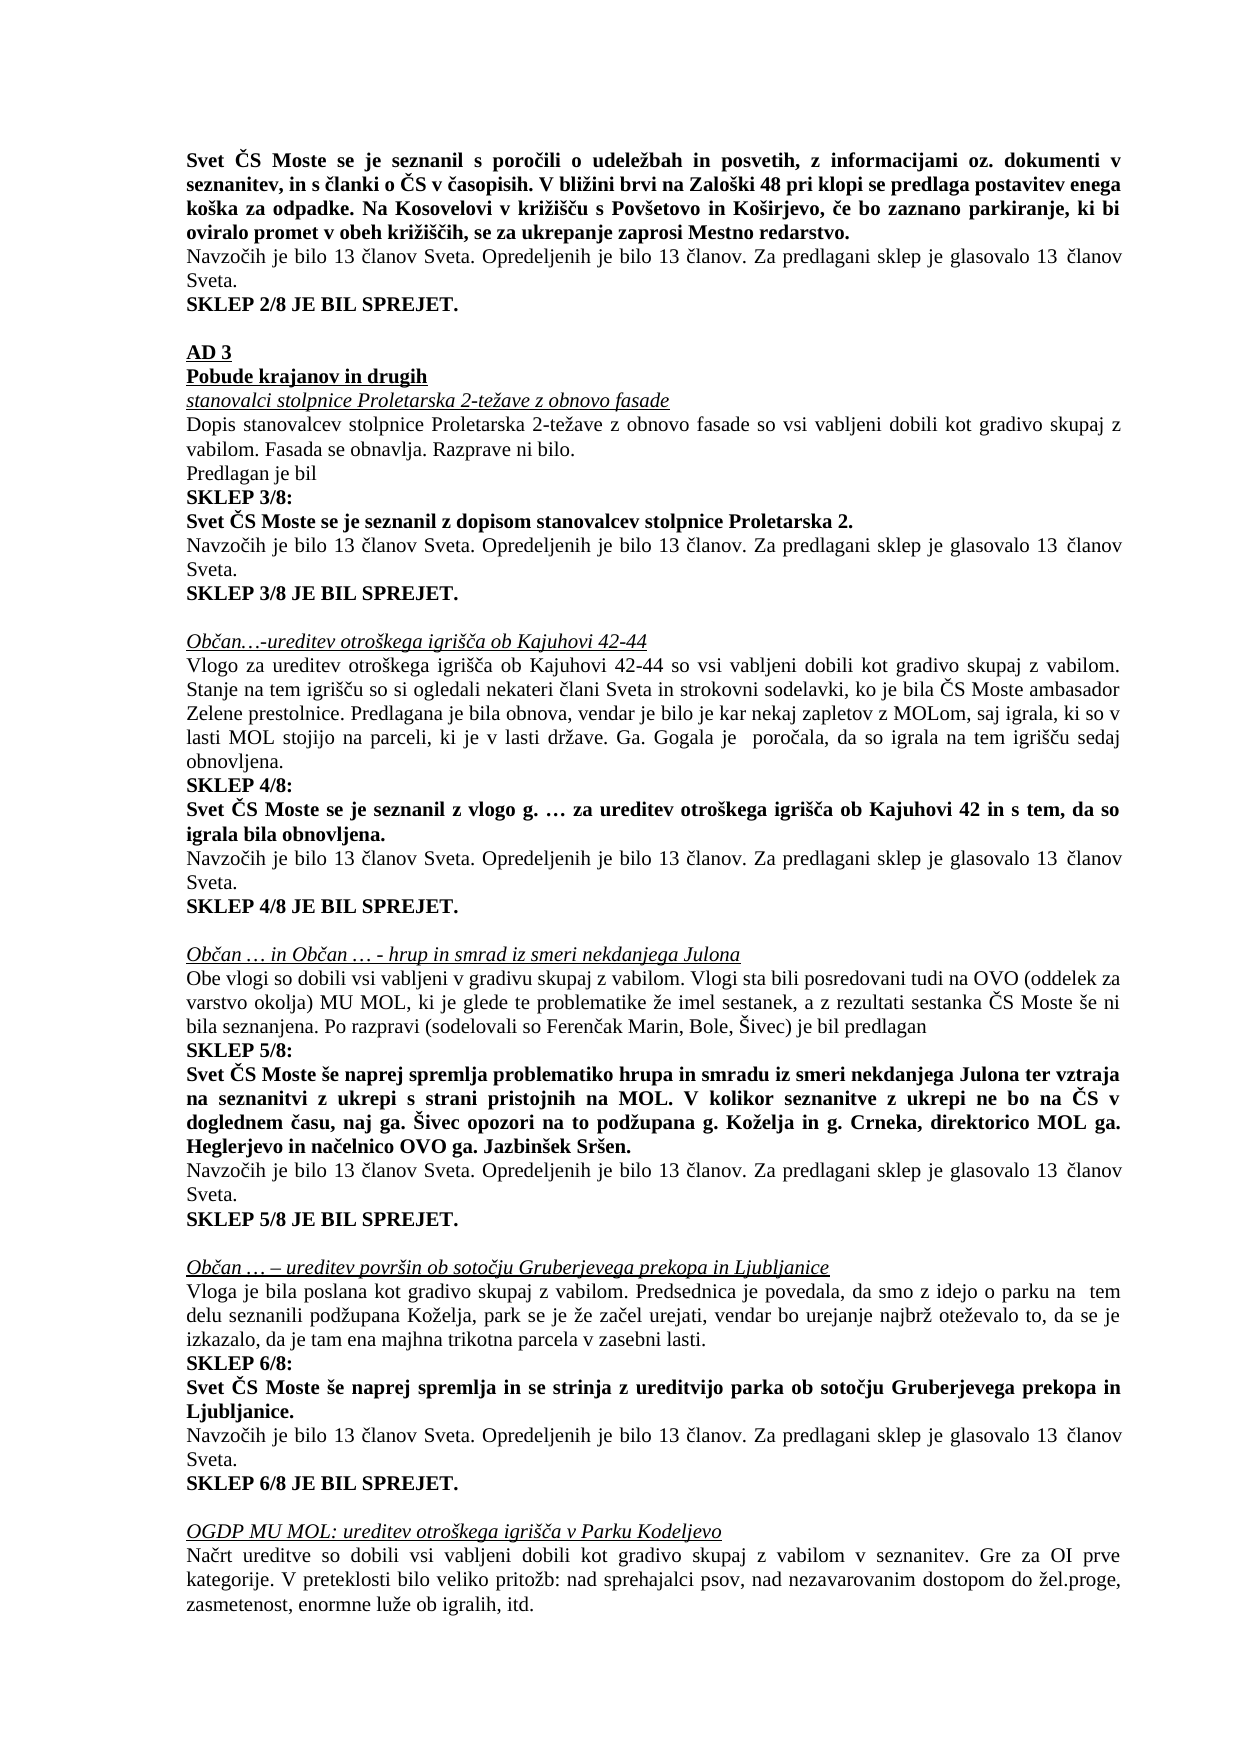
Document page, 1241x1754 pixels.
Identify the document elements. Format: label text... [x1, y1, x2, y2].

text Dopis stanovalcev stolpnice Proletarska 2-težave z obnovo fasade so vsi vabljeni dobili kot gradivo skupaj z vabilom. Fasada se obnavlja. Razprave ni bilo. [186, 412, 1122, 461]
text Svet ČS Moste se je seznanil z vlogo g. … za ureditev otroškega igrišča ob Kajuhovi 42 in s tem, da so igrala bila obnovljena. [186, 797, 1122, 846]
text Navzočih je bilo 13 članov Sveta. Opredeljenih je bilo 13 članov. Za predlagani sklep je glasovalo 13 članov Sveta. [186, 1158, 1122, 1206]
text Občan…-ureditev otroškega igrišča ob Kajuhovi 42-44 [186, 629, 1122, 653]
text Svet ČS Moste še naprej spremlja in se strinja z ureditvijo parka ob sotočju Gruberjevega prekopa in Ljubljanice. [186, 1375, 1122, 1423]
text Pobude krajanov in drugih [186, 364, 1122, 388]
text Načrt ureditve so dobili vsi vabljeni dobili kot gradivo skupaj z vabilom v seznanitev. Gre za OI prve kategorije. V preteklosti bilo veliko pritožb: nad sprehajalci psov, nad nezavarovanim dostopom do žel.proge, zasmetenost, enormne luže ob igralih, itd. [186, 1543, 1122, 1616]
text Vloga je bila poslana kot gradivo skupaj z vabilom. Predsednica je povedala, da smo z idejo o parku na tem delu seznanili podžupana Koželja, park se je že začel urejati, vendar bo urejanje najbrž oteževalo to, da se je izkazalo, da je tam ena majhna trikotna parcela v zasebni lasti. [186, 1279, 1122, 1351]
text Vlogo za ureditev otroškega igrišča ob Kajuhovi 42-44 so vsi vabljeni dobili kot gradivo skupaj z vabilom. Stanje na tem igrišču so si ogledali nekateri člani Sveta in strokovni sodelavki, ko je bila ČS Moste ambasador Zelene prestolnice. Predlagana je bila obnova, vendar je bilo je kar nekaj zapletov z MOLom, saj igrala, ki so v lasti MOL stojijo na parceli, ki je v lasti države. Ga. Gogala je poročala, da so igrala na tem igrišču sedaj obnovljena. [186, 653, 1122, 773]
text Svet ČS Moste se je seznanil z dopisom stanovalcev stolpnice Proletarska 2. [186, 509, 1122, 533]
text Svet ČS Moste še naprej spremlja problematiko hrupa in smradu iz smeri nekdanjega Julona ter vztraja na seznanitvi z ukrepi s strani pristojnih na MOL. V kolikor seznanitve z ukrepi ne bo na ČS v doglednem času, naj ga. Šivec opozori na to podžupana g. Koželja in g. Crneka, direktorico MOL ga. Heglerjevo in načelnico OVO ga. Jazbinšek Sršen. [186, 1062, 1122, 1158]
text Občan … in Občan … - hrup in smrad iz smeri nekdanjega Julona [186, 942, 1122, 966]
text Obe vlogi so dobili vsi vabljeni v gradivu skupaj z vabilom. Vlogi sta bili posredovani tudi na OVO (oddelek za varstvo okolja) MU MOL, ki je glede te problematike že imel sestanek, a z rezultati sestanka ČS Moste še ni bila seznanjena. Po razpravi (sodelovali so Ferenčak Marin, Bole, Šivec) je bil predlagan [186, 966, 1122, 1038]
text Navzočih je bilo 13 članov Sveta. Opredeljenih je bilo 13 članov. Za predlagani sklep je glasovalo 13 članov Sveta. [186, 533, 1122, 581]
text AD 3 [186, 340, 1122, 364]
text SKLEP 4/8 JE BIL SPREJET. [186, 894, 1122, 918]
text SKLEP 2/8 JE BIL SPREJET. [186, 292, 1122, 316]
text stanovalci stolpnice Proletarska 2-težave z obnovo fasade [186, 388, 1122, 412]
text Predlagan je bil [186, 461, 1122, 484]
text SKLEP 6/8 JE BIL SPREJET. [186, 1471, 1122, 1495]
text SKLEP 5/8: [186, 1038, 1122, 1062]
text OGDP MU MOL: ureditev otroškega igrišča v Parku Kodeljevo [186, 1519, 1122, 1543]
text Navzočih je bilo 13 članov Sveta. Opredeljenih je bilo 13 članov. Za predlagani sklep je glasovalo 13 članov Sveta. [186, 244, 1122, 292]
text SKLEP 3/8: [186, 484, 1122, 509]
text Navzočih je bilo 13 članov Sveta. Opredeljenih je bilo 13 članov. Za predlagani sklep je glasovalo 13 članov Sveta. [186, 846, 1122, 894]
text SKLEP 4/8: [186, 773, 1122, 797]
text SKLEP 6/8: [186, 1351, 1122, 1375]
text SKLEP 5/8 JE BIL SPREJET. [186, 1206, 1122, 1231]
text SKLEP 3/8 JE BIL SPREJET. [186, 581, 1122, 605]
text Navzočih je bilo 13 članov Sveta. Opredeljenih je bilo 13 članov. Za predlagani sklep je glasovalo 13 članov Sveta. [186, 1423, 1122, 1471]
text Občan … – ureditev površin ob sotočju Gruberjevega prekopa in Ljubljanice [186, 1254, 1122, 1279]
text Svet ČS Moste se je seznanil s poročili o udeležbah in posvetih, z informacijami oz. dokumenti v seznanitev, in s članki o ČS v časopisih. V bližini brvi na Zaloški 48 pri klopi se predlaga postavitev enega koška za odpadke. Na Kosovelovi v križišču s Povšetovo in Koširjevo, če bo zaznano parkiranje, ki bi oviralo promet v obeh križiščih, se za ukrepanje zaprosi Mestno redarstvo. [186, 148, 1122, 244]
